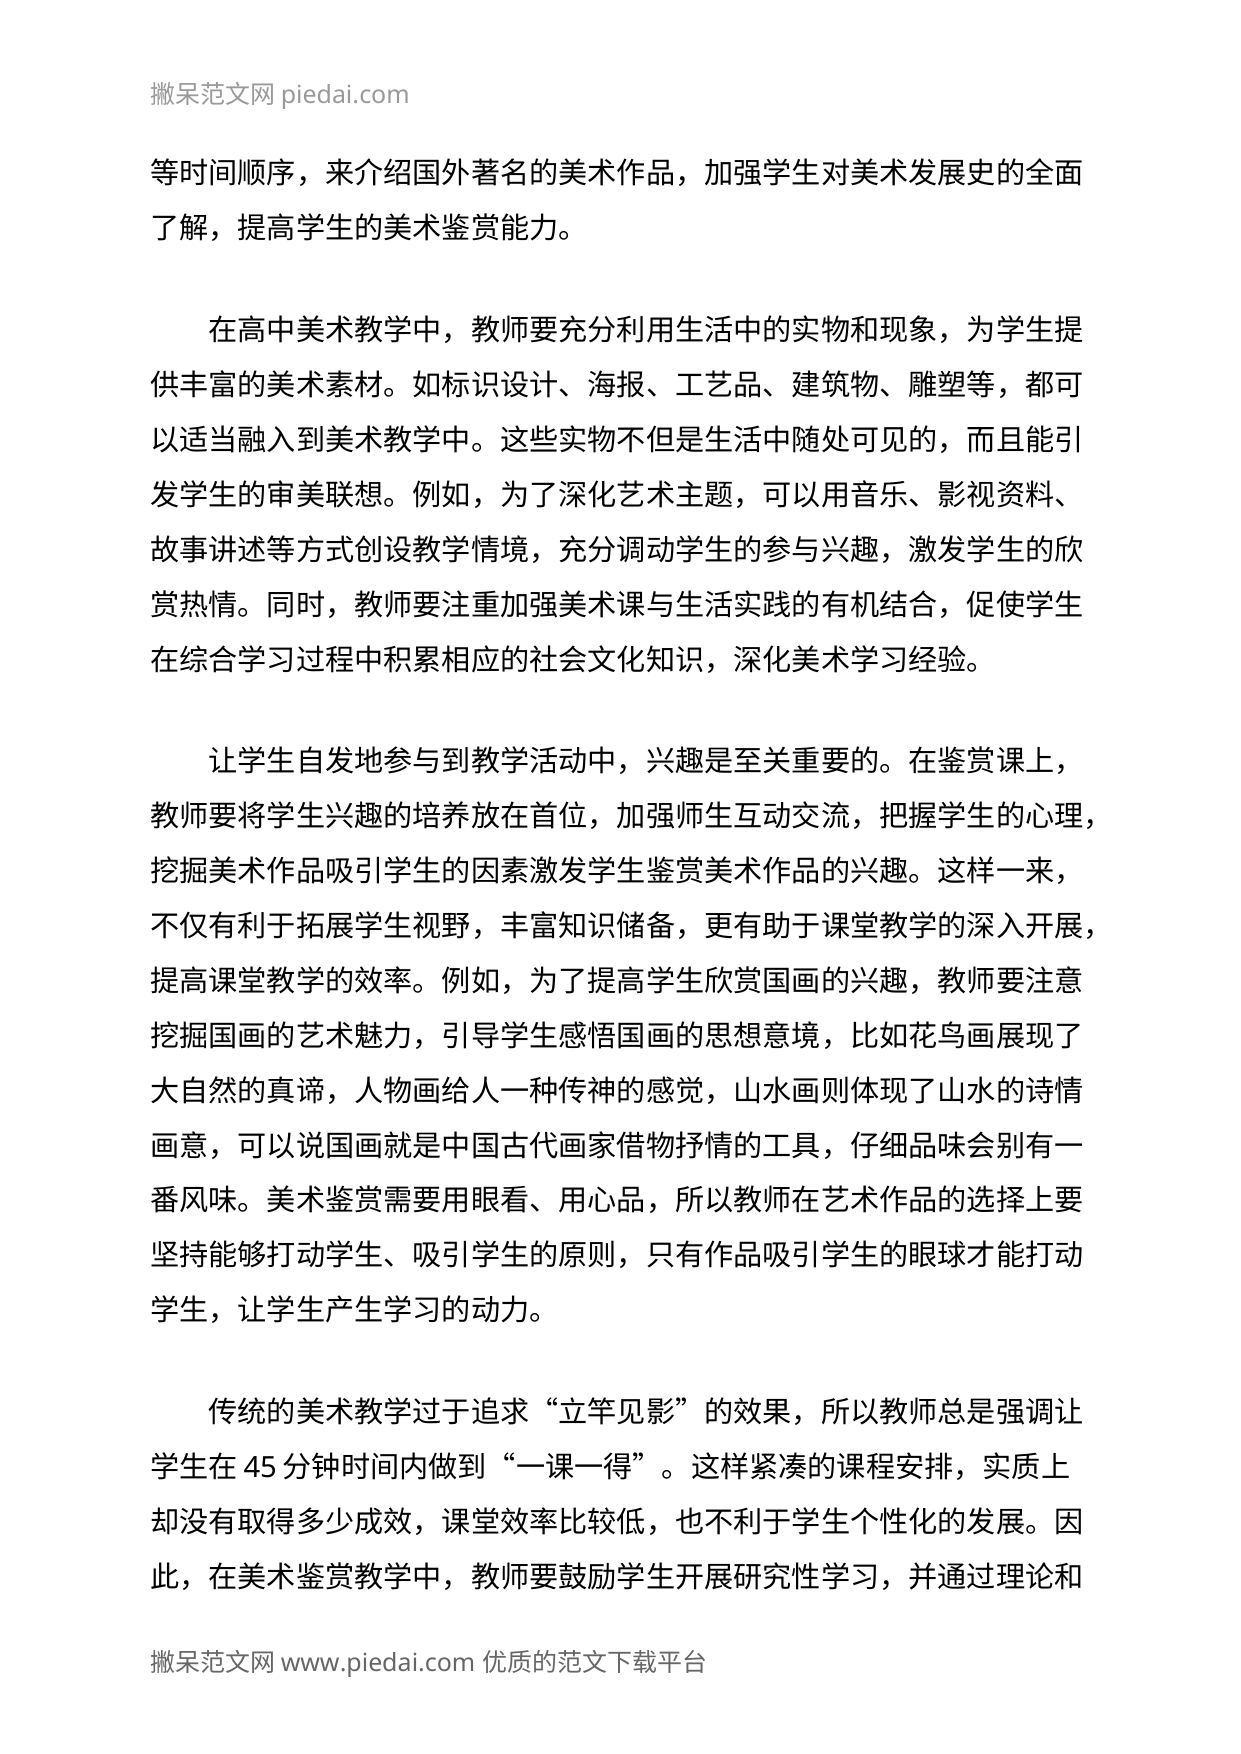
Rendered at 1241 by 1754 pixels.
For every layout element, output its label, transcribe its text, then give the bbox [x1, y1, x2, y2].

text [150, 150, 1090, 247]
text 在高中美术教学中，教师要充分利用生活中的实物和现象，为学生提供丰富的美术素材。如标识设计、海报、工艺品、建筑物、雕塑等，都可以适当融入到美术教学中。这些实物不但是生活中随处可见的，而且能引发学生的审美联想。例如，为了深化艺术主题，可以用音乐、影视资料、故事讲述等方式创设教学情境，充分调动学生的参与兴趣，激发学生的欣赏热情。同时，教师要注重加强美术课与生活实践的有机结合，促使学生在综合学习过程中积累相应的社会文化知识，深化美术学习经验。 [150, 307, 1090, 678]
text 让学生自发地参与到教学活动中，兴趣是至关重要的。在鉴赏课上，教师要将学生兴趣的培养放在首位，加强师生互动交流，把握学生的心理，挖掘美术作品吸引学生的因素激发学生鉴赏美术作品的兴趣。这样一来，不仅有利于拓展学生视野，丰富知识储备，更有助于课堂教学的深入开展，提高课堂教学的效率。例如，为了提高学生欣赏国画的兴趣，教师要注意挖掘国画的艺术魅力，引导学生感悟国画的思想意境，比如花鸟画展现了大自然的真谛，人物画给人一种传神的感觉，山水画则体现了山水的诗情画意，可以说国画就是中国古代画家借物抒情的工具，仔细品味会别有一番风味。美术鉴赏需要用眼看、用心品，所以教师在艺术作品的选择上要坚持能够打动学生、吸引学生的原则，只有作品吸引学生的眼球才能打动学生，让学生产生学习的动力。 [150, 738, 1090, 1329]
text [150, 1388, 1090, 1596]
